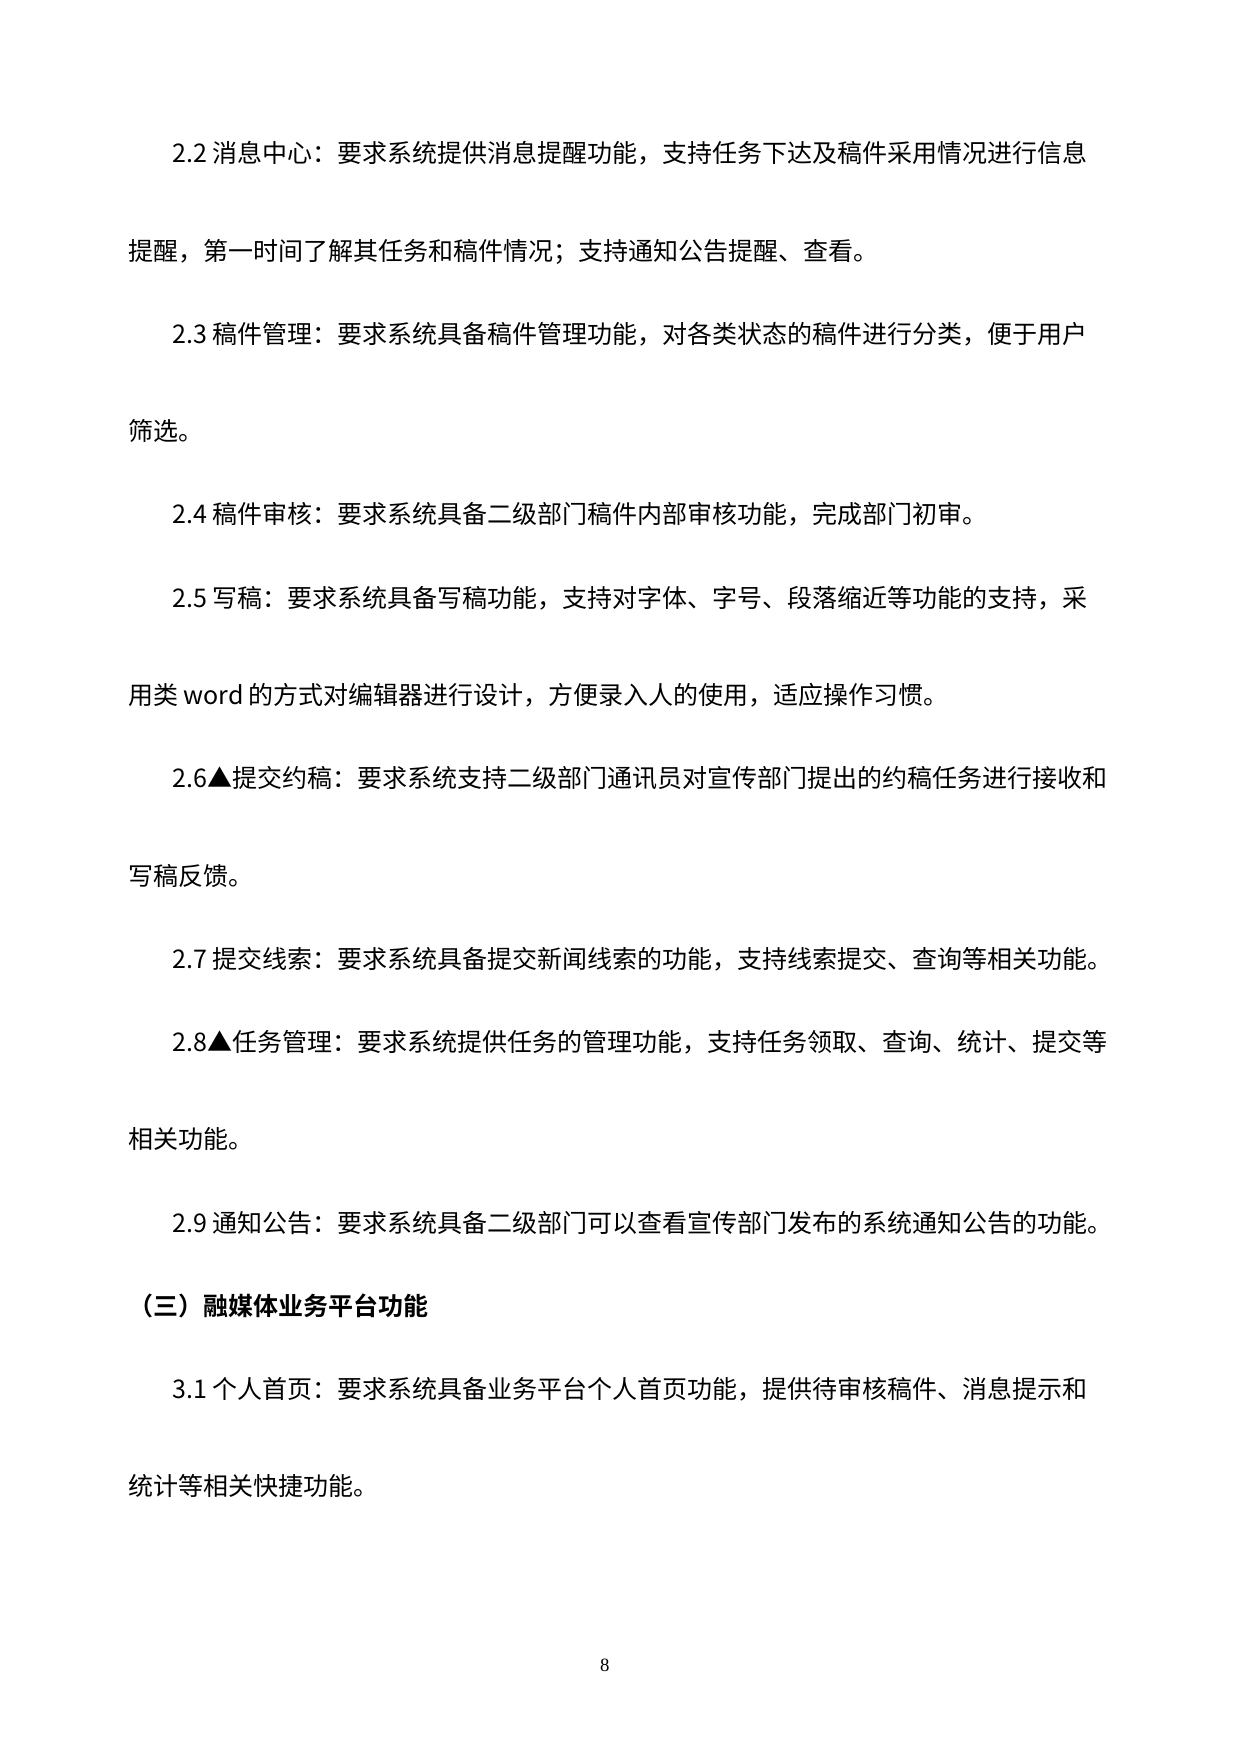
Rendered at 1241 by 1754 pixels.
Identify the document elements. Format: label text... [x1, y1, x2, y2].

text 2.4稿件审核：要求系统具备二级部门稿件内部审核功能，完成部门初审。 [129, 481, 1111, 546]
text 3.1个人首页：要求系统具备业务平台个人首页功能，提供待审核稿件、消息提示和统计等相关快捷功能。 [129, 1355, 1111, 1517]
text 2.8▲任务管理：要求系统提供任务的管理功能，支持任务领取、查询、统计、提交等相关功能。 [129, 1008, 1111, 1171]
text （三）融媒体业务平台功能 [129, 1272, 1111, 1337]
text 2.6▲提交约稿：要求系统支持二级部门通讯员对宣传部门提出的约稿任务进行接收和写稿反馈。 [129, 744, 1111, 907]
text 2.3稿件管理：要求系统具备稿件管理功能，对各类状态的稿件进行分类，便于用户筛选。 [129, 300, 1111, 462]
text 2.9通知公告：要求系统具备二级部门可以查看宣传部门发布的系统通知公告的功能。 [129, 1189, 1111, 1254]
text 2.5写稿：要求系统具备写稿功能，支持对字体、字号、段落缩近等功能的支持，采用类word的方式对编辑器进行设计，方便录入人的使用，适应操作习惯。 [129, 564, 1111, 726]
text 2.2消息中心：要求系统提供消息提醒功能，支持任务下达及稿件采用情况进行信息提醒，第一时间了解其任务和稿件情况；支持通知公告提醒、查看。 [129, 119, 1111, 282]
text 2.7提交线索：要求系统具备提交新闻线索的功能，支持线索提交、查询等相关功能。 [129, 925, 1111, 990]
